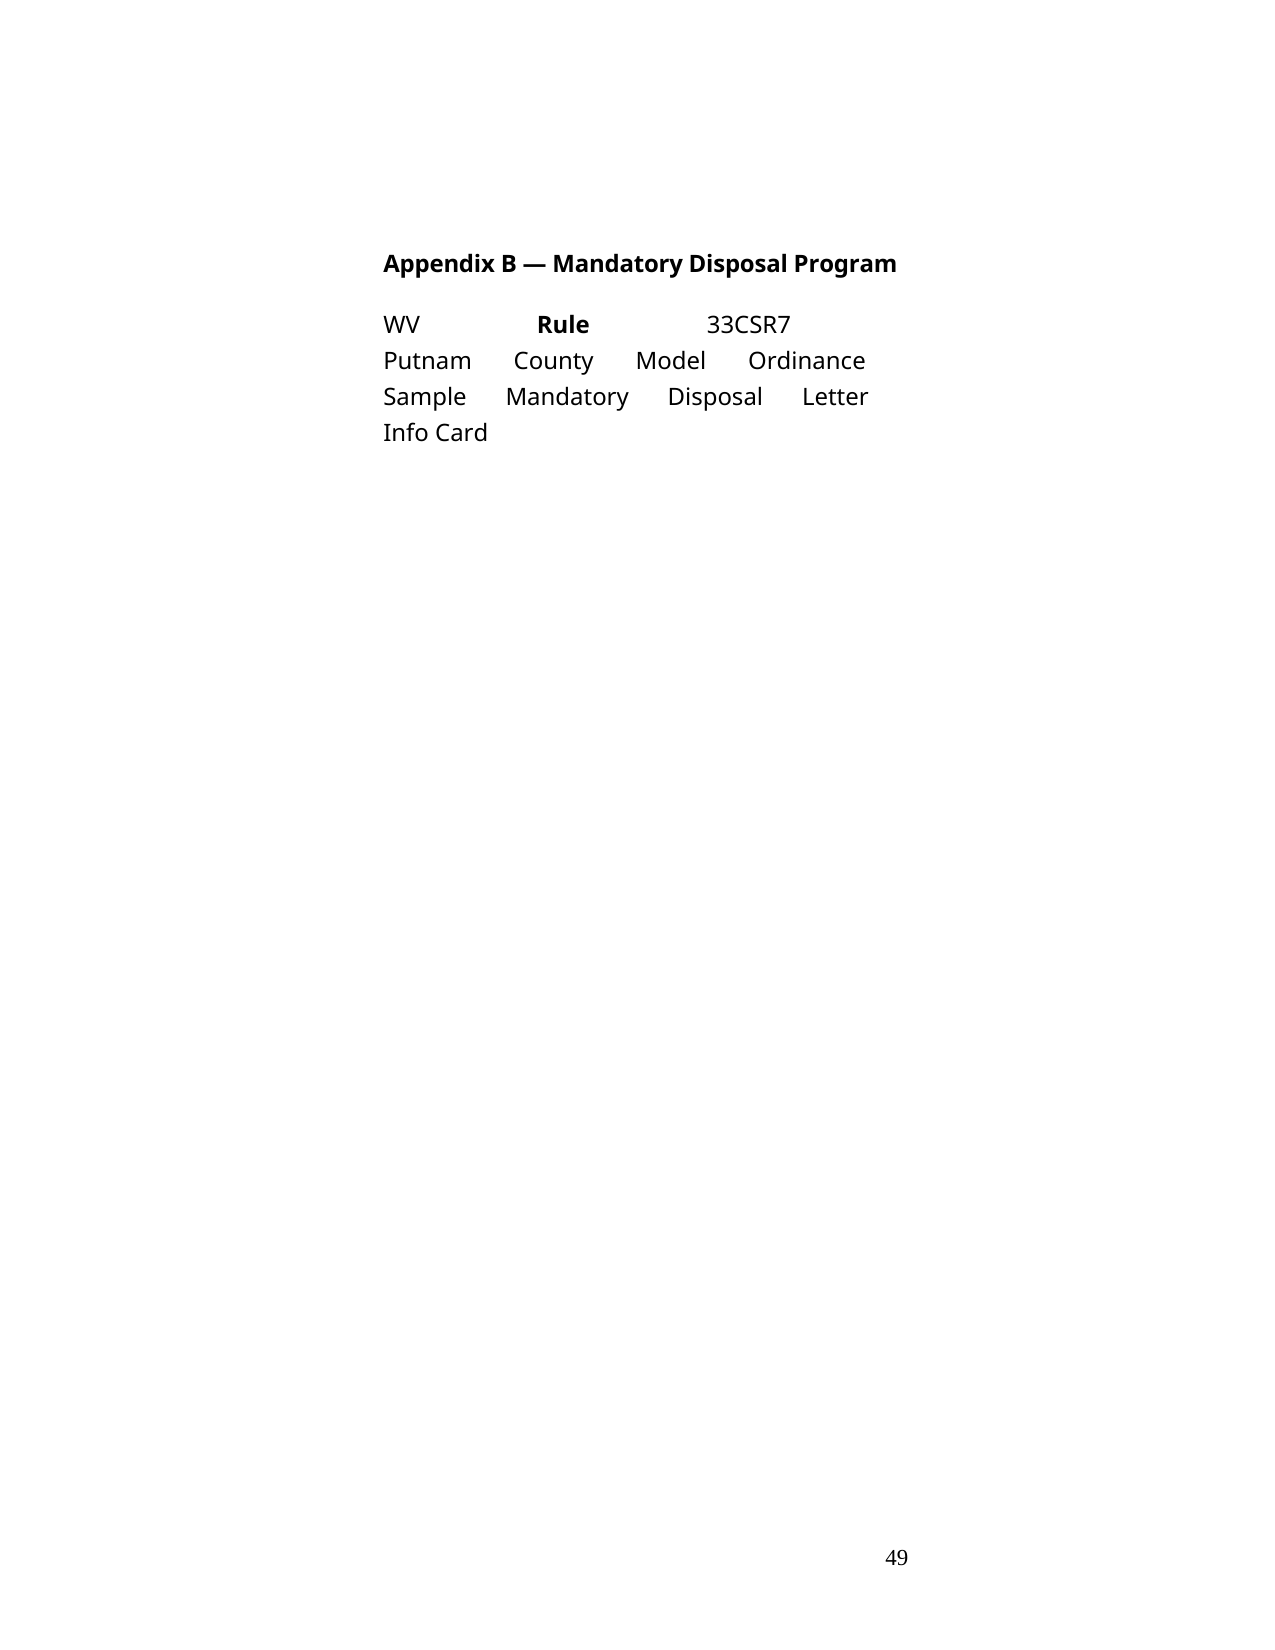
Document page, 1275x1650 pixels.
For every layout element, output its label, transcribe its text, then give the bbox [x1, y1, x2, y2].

text WV Rule 33CSR7 Putnam County Model Ordinance Sample Mandatory Disposal Letter Info Card [383, 305, 908, 448]
text Appendix B — Mandatory Disposal Program [383, 248, 908, 278]
